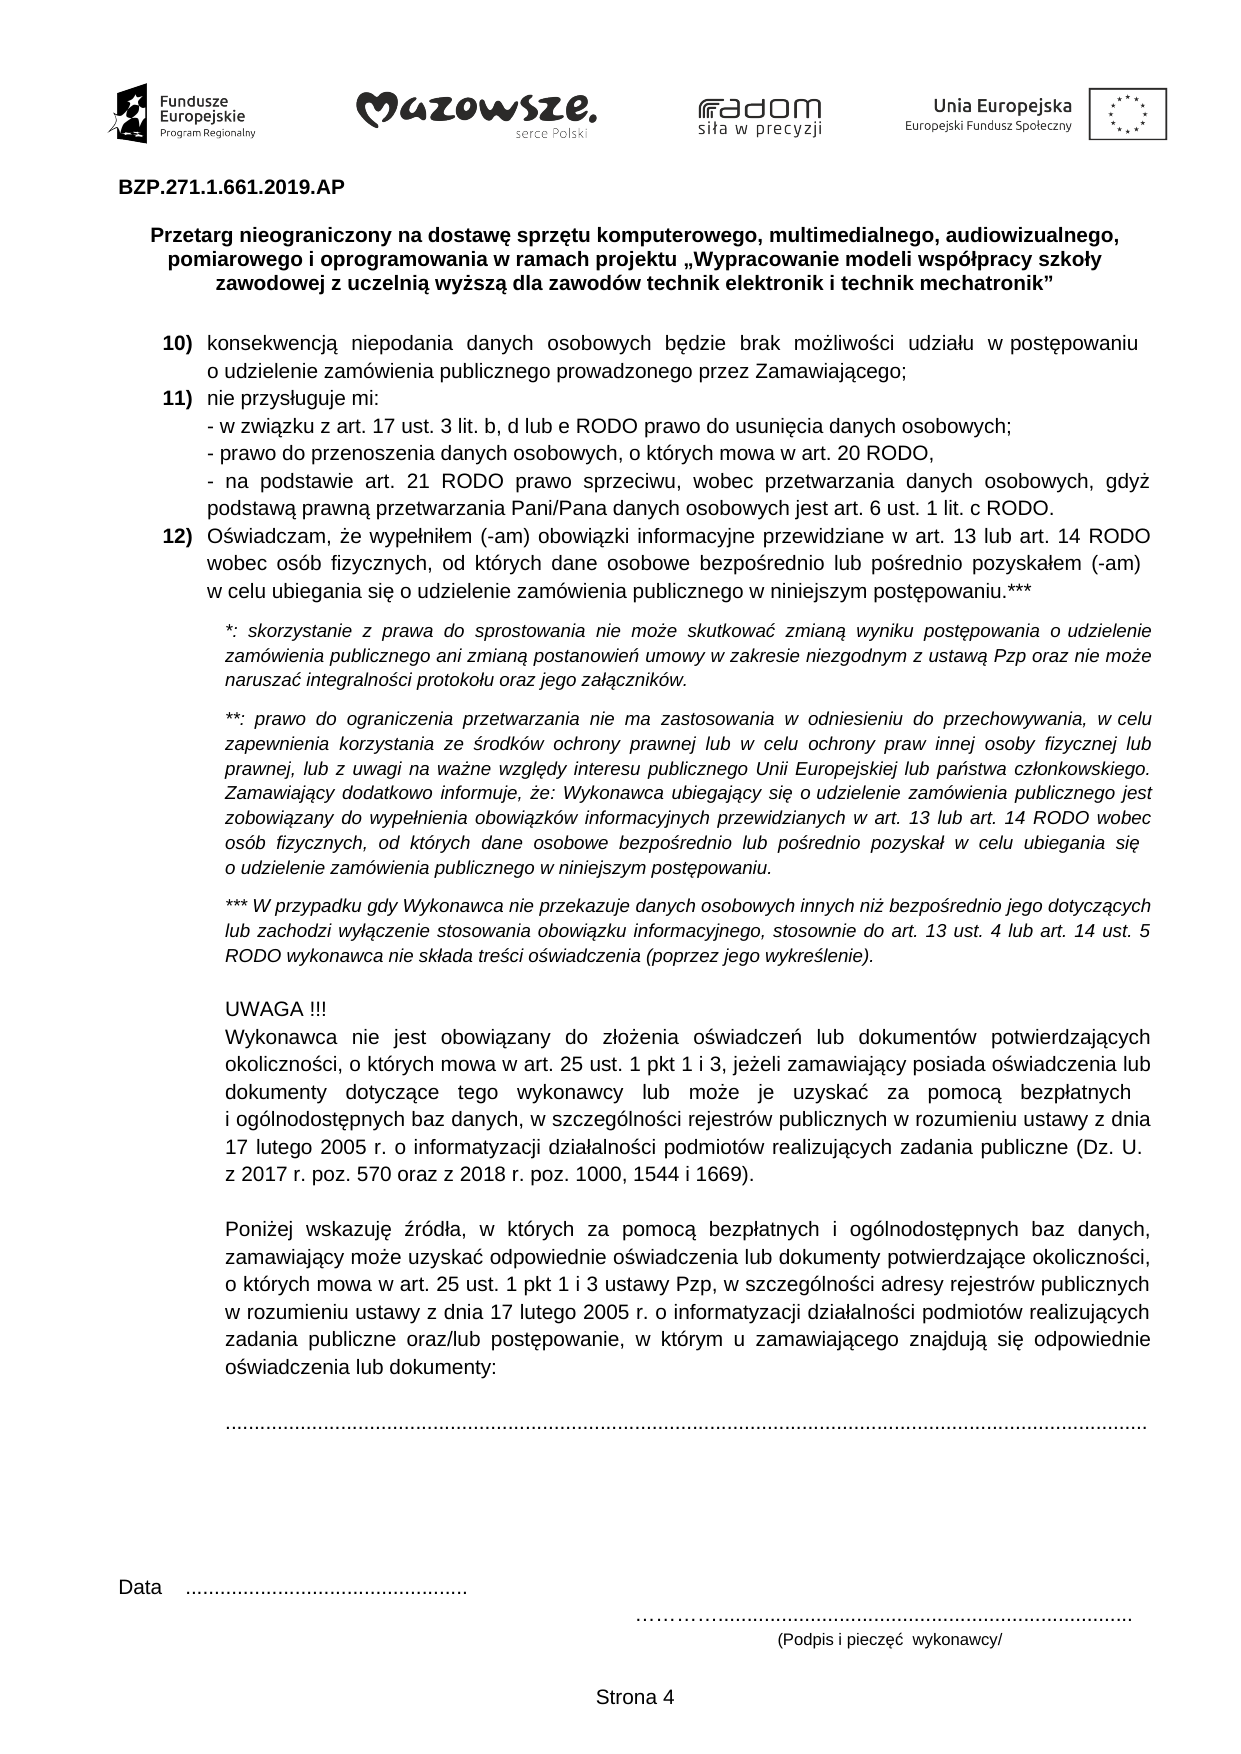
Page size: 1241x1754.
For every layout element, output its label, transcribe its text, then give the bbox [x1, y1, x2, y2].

picture [28, 63, 1241, 169]
text ................................................................................................................................................................ [225, 1409, 1152, 1433]
text Wykonawca nie jest obowiązany do złożenia oświadczeń lub dokumentów potwierdzających okoliczności, o których mowa w art. 25 ust. 1 pkt 1 i 3, jeżeli zamawiający posiada oświadczenia lub dokumenty dotyczące tego wykonawcy lub może je uzyskać za pomocą bezpłatnych i ogólnodostępnych baz danych, w szczególności rejestrów publicznych w rozumieniu ustawy z dnia 17 lutego 2005 r. o informatyzacji działalności podmiotów realizujących zadania publiczne (Dz. U. z 2017 r. poz. 570 oraz z 2018 r. poz. 1000, 1544 i 1669). [225, 1024, 1152, 1186]
list Oświadczam, że wypełniłem (-am) obowiązki informacyjne przewidziane w art. 13 lub art. 14 RODO wobec osób fizycznych, od których dane osobowe bezpośrednio lub pośrednio pozyskałem (-am) w celu ubiegania się o udzielenie zamówienia publicznego w niniejszym postępowaniu.*** [162, 523, 1152, 602]
text UWAGA !!! [225, 997, 1152, 1021]
text *** W przypadku gdy Wykonawca nie przekazuje danych osobowych innych niż bezpośrednio jego dotyczących lub zachodzi wyłączenie stosowania obowiązku informacyjnego, stosownie do art. 13 ust. 4 lub art. 14 ust. 5 RODO wykonawca nie składa treści oświadczenia (poprzez jego wykreślenie). [225, 895, 1152, 966]
text - na podstawie art. 21 RODO prawo sprzeciwu, wobec przetwarzania danych osobowych, gdyż podstawą prawną przetwarzania Pani/Pana danych osobowych jest art. 6 ust. 1 lit. c RODO. [207, 468, 1152, 520]
text Data ................................................. …………........................................................................ [118, 1574, 1144, 1626]
text **: prawo do ograniczenia przetwarzania nie ma zastosowania w odniesieniu do przechowywania, w celu zapewnienia korzystania ze środków ochrony prawnej lub w celu ochrony praw innej osoby fizycznej lub prawnej, lub z uwagi na ważne względy interesu publicznego Unii Europejskiej lub państwa członkowskiego. Zamawiający dodatkowo informuje, że: Wykonawca ubiegający się o udzielenie zamówienia publicznego jest zobowiązany do wypełnienia obowiązków informacyjnych przewidzianych w art. 13 lub art. 14 RODO wobec osób fizycznych, od których dane osobowe bezpośrednio lub pośrednio pozyskał w celu ubiegania się o udzielenie zamówienia publicznego w niniejszym postępowaniu. [225, 708, 1152, 878]
list nie przysługuje mi: [162, 386, 1152, 410]
text - w związku z art. 17 ust. 3 lit. b, d lub e RODO prawo do usunięcia danych osobowych; [207, 413, 1152, 437]
text - prawo do przenoszenia danych osobowych, o których mowa w art. 20 RODO, [207, 441, 1152, 465]
text Poniżej wskazuję źródła, w których za pomocą bezpłatnych i ogólnodostępnych baz danych, zamawiający może uzyskać odpowiednie oświadczenia lub dokumenty potwierdzające okoliczności, o których mowa w art. 25 ust. 1 pkt 1 i 3 ustawy Pzp, w szczególności adresy rejestrów publicznych w rozumieniu ustawy z dnia 17 lutego 2005 r. o informatyzacji działalności podmiotów realizujących zadania publiczne oraz/lub postępowanie, w którym u zamawiającego znajdują się odpowiednie oświadczenia lub dokumenty: [225, 1217, 1152, 1378]
text *: skorzystanie z prawa do sprostowania nie może skutkować zmianą wyniku postępowania o udzielenie zamówienia publicznego ani zmianą postanowień umowy w zakresie niezgodnym z ustawą Pzp oraz nie może naruszać integralności protokołu oraz jego załączników. [225, 620, 1152, 691]
list konsekwencją niepodania danych osobowych będzie brak możliwości udziału w postępowaniu o udzielenie zamówienia publicznego prowadzonego przez Zamawiającego; [162, 331, 1152, 382]
text (Podpis i pieczęć wykonawcy/ [634, 1629, 1144, 1649]
